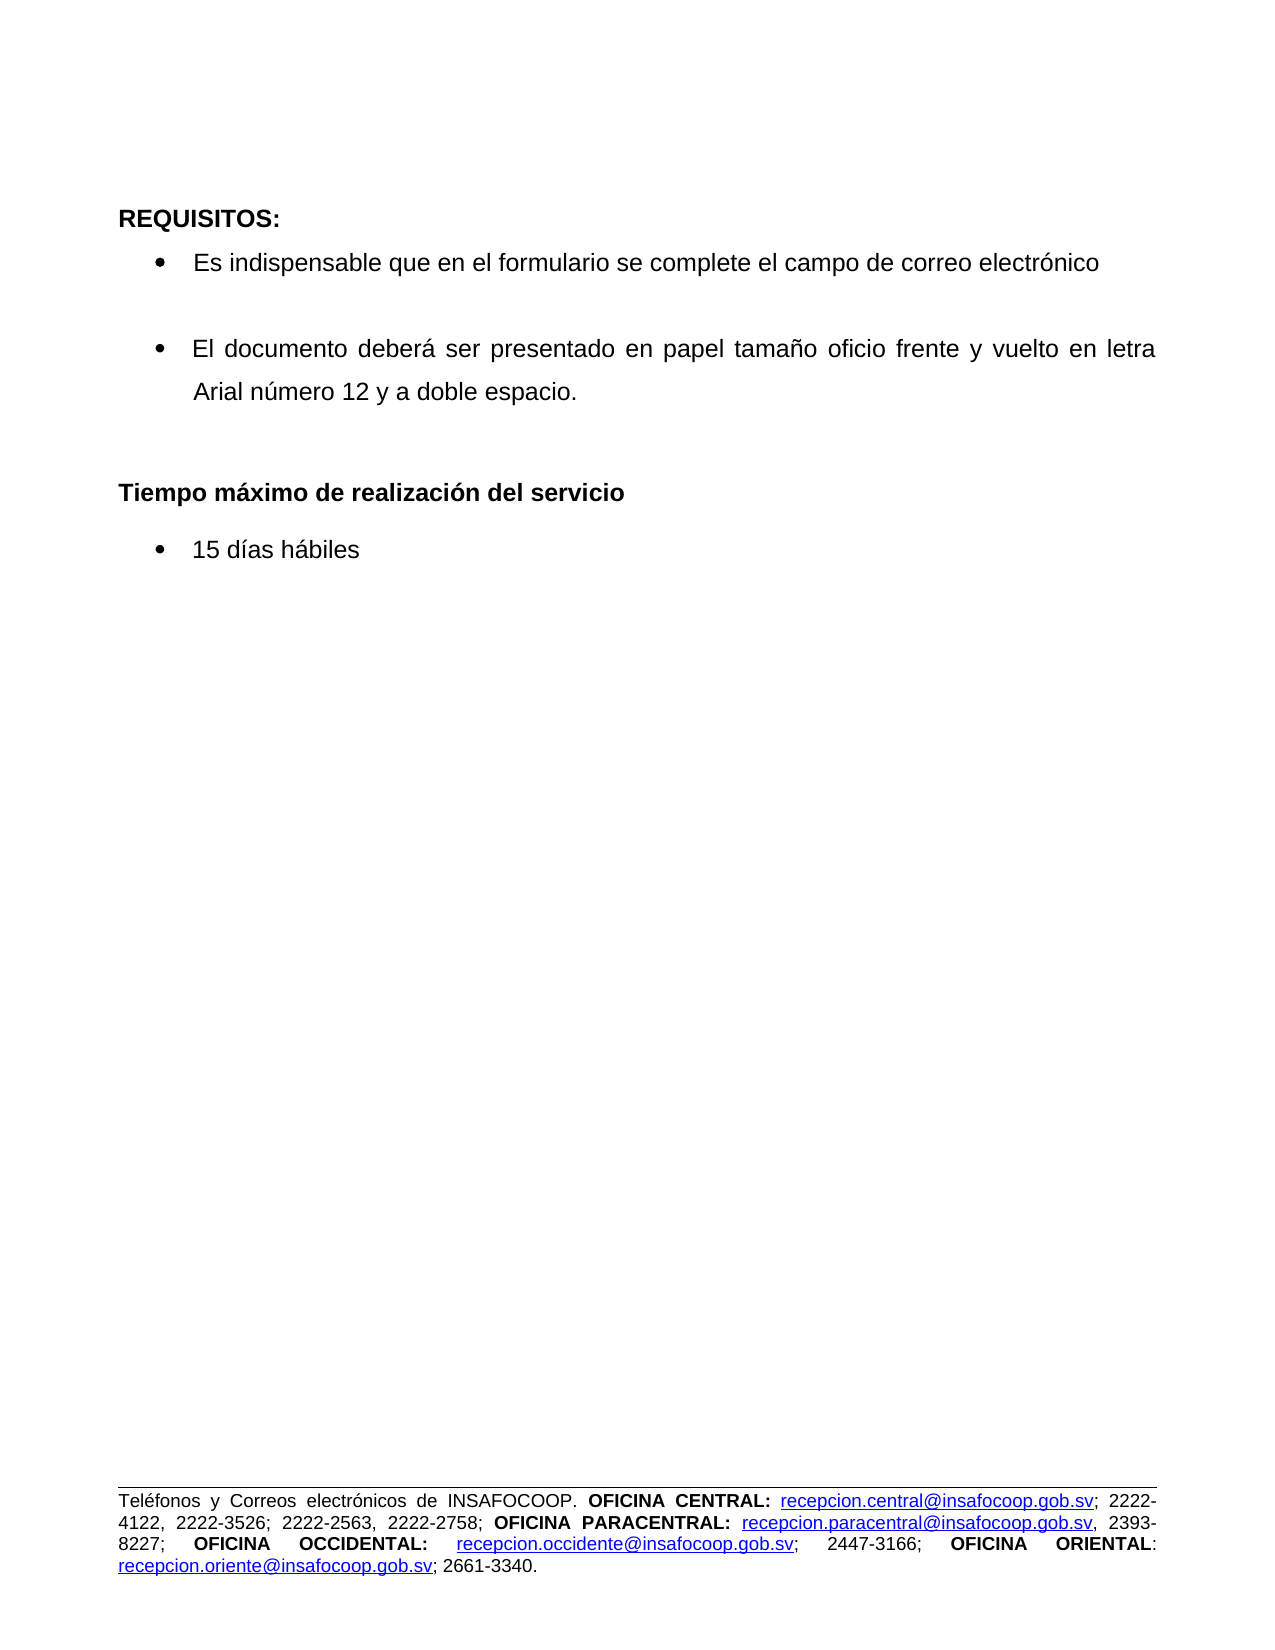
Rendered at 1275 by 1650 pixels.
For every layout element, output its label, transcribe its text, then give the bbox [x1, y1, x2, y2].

text REQUISITOS: [118, 204, 1157, 233]
list El documento deberá ser presentado en papel tamaño oficio frente y vuelto en letra Arial número 12 y a doble espacio. [156, 334, 1157, 406]
text Tiempo máximo de realización del servicio [118, 478, 1157, 506]
list Es indispensable que en el formulario se complete el campo de correo electrónico [156, 247, 1157, 276]
list 15 días hábiles [156, 535, 1157, 564]
